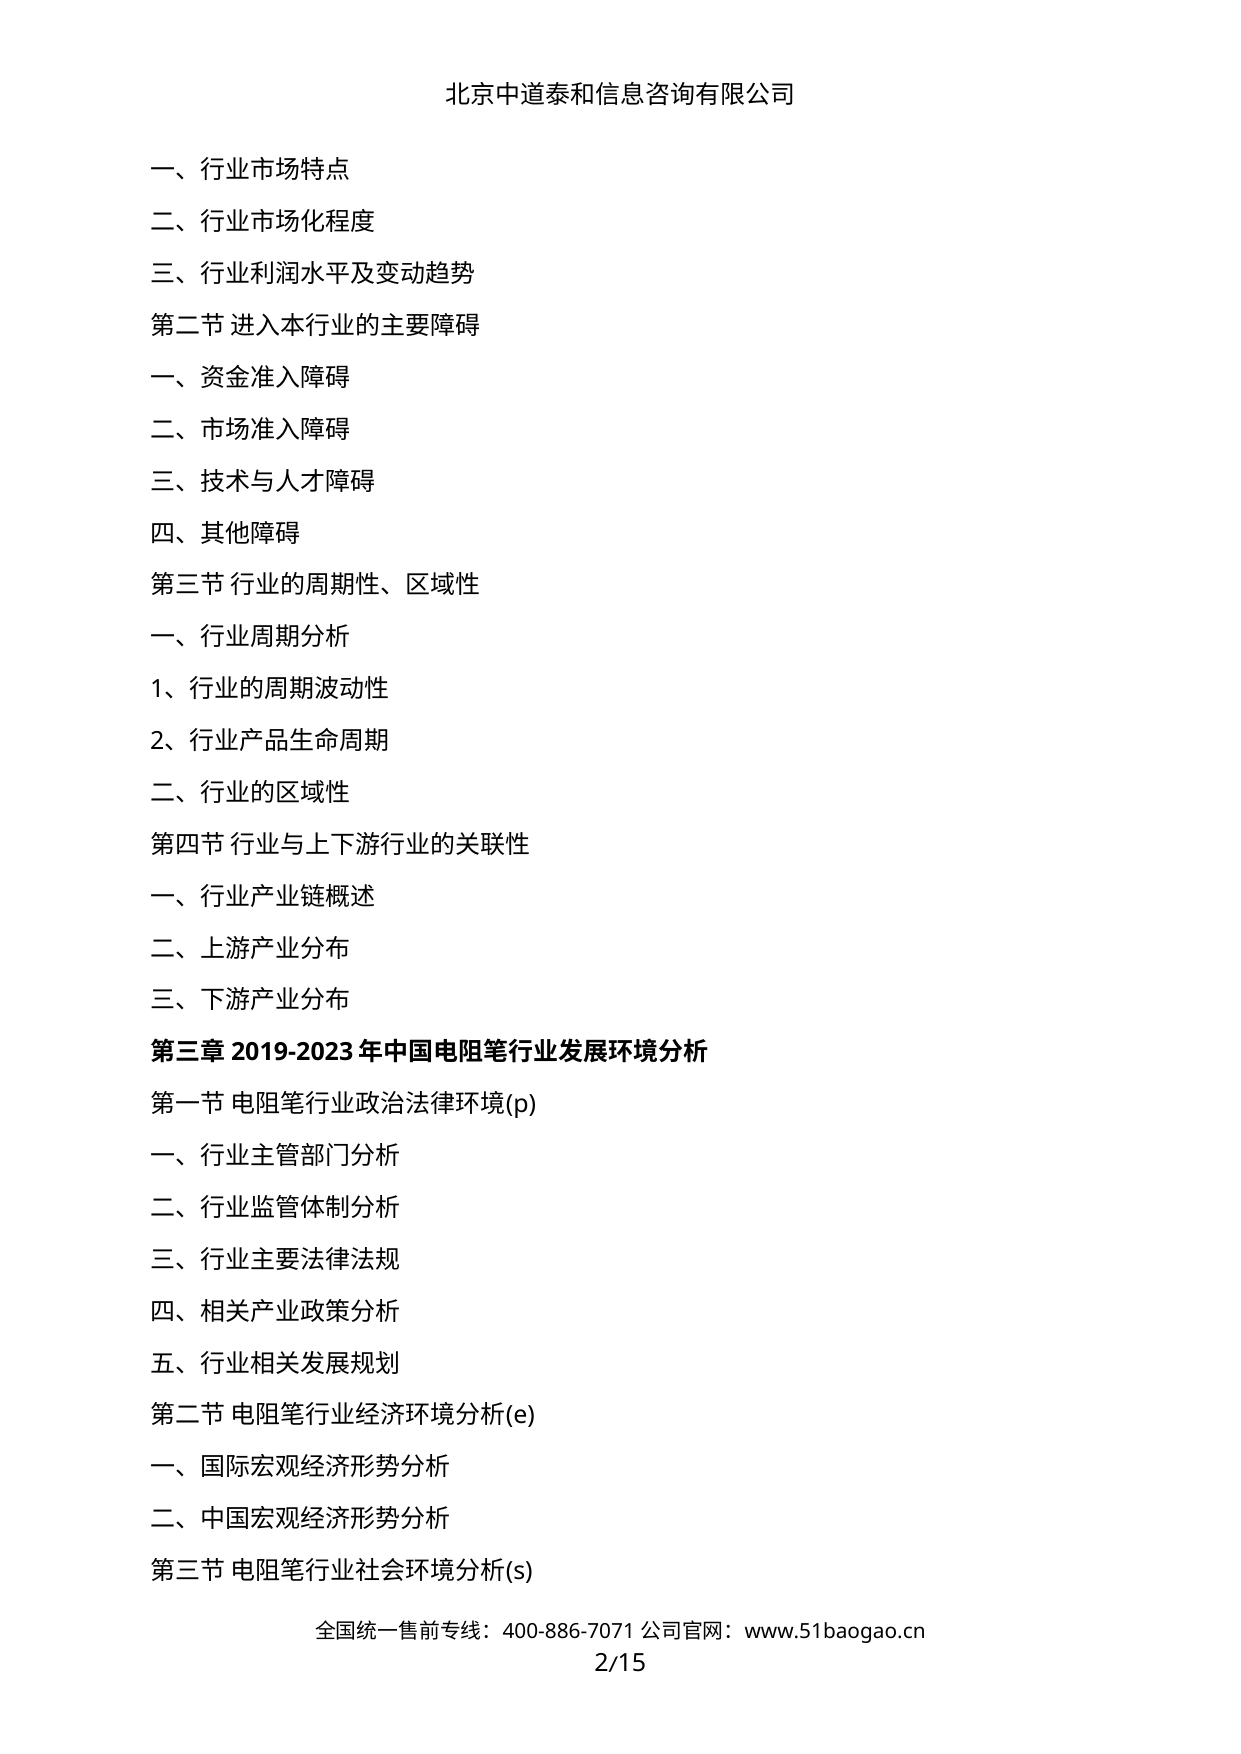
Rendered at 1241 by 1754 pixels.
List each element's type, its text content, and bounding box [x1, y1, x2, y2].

text 二、行业市场化程度 [150, 202, 1090, 238]
text 一、行业产业链概述 [150, 876, 1090, 912]
text 一、资金准入障碍 [150, 357, 1090, 394]
text 一、行业主管部门分析 [150, 1136, 1090, 1172]
text 三、行业利润水平及变动趋势 [150, 254, 1090, 290]
text 二、上游产业分布 [150, 928, 1090, 964]
text 第二节 电阻笔行业经济环境分析(e) [150, 1395, 1090, 1431]
text 1、行业的周期波动性 [150, 669, 1090, 705]
text 二、行业监管体制分析 [150, 1187, 1090, 1224]
text 四、相关产业政策分析 [150, 1291, 1090, 1327]
text 第二节 进入本行业的主要障碍 [150, 306, 1090, 342]
text 第四节 行业与上下游行业的关联性 [150, 824, 1090, 861]
text 三、下游产业分布 [150, 980, 1090, 1016]
text 三、技术与人才障碍 [150, 461, 1090, 497]
text 一、国际宏观经济形势分析 [150, 1447, 1090, 1483]
text 一、行业市场特点 [150, 150, 1090, 186]
text 二、市场准入障碍 [150, 409, 1090, 446]
text 二、中国宏观经济形势分析 [150, 1499, 1090, 1535]
text 三、行业主要法律法规 [150, 1239, 1090, 1276]
text 第一节 电阻笔行业政治法律环境(p) [150, 1084, 1090, 1120]
text 五、行业相关发展规划 [150, 1343, 1090, 1379]
text 二、行业的区域性 [150, 772, 1090, 809]
text 一、行业周期分析 [150, 617, 1090, 653]
text 第三节 行业的周期性、区域性 [150, 565, 1090, 601]
text 第三章 2019-2023年中国电阻笔行业发展环境分析 [150, 1032, 1090, 1068]
text 四、其他障碍 [150, 513, 1090, 549]
text 2、行业产品生命周期 [150, 721, 1090, 757]
text 第三节 电阻笔行业社会环境分析(s) [150, 1551, 1090, 1587]
